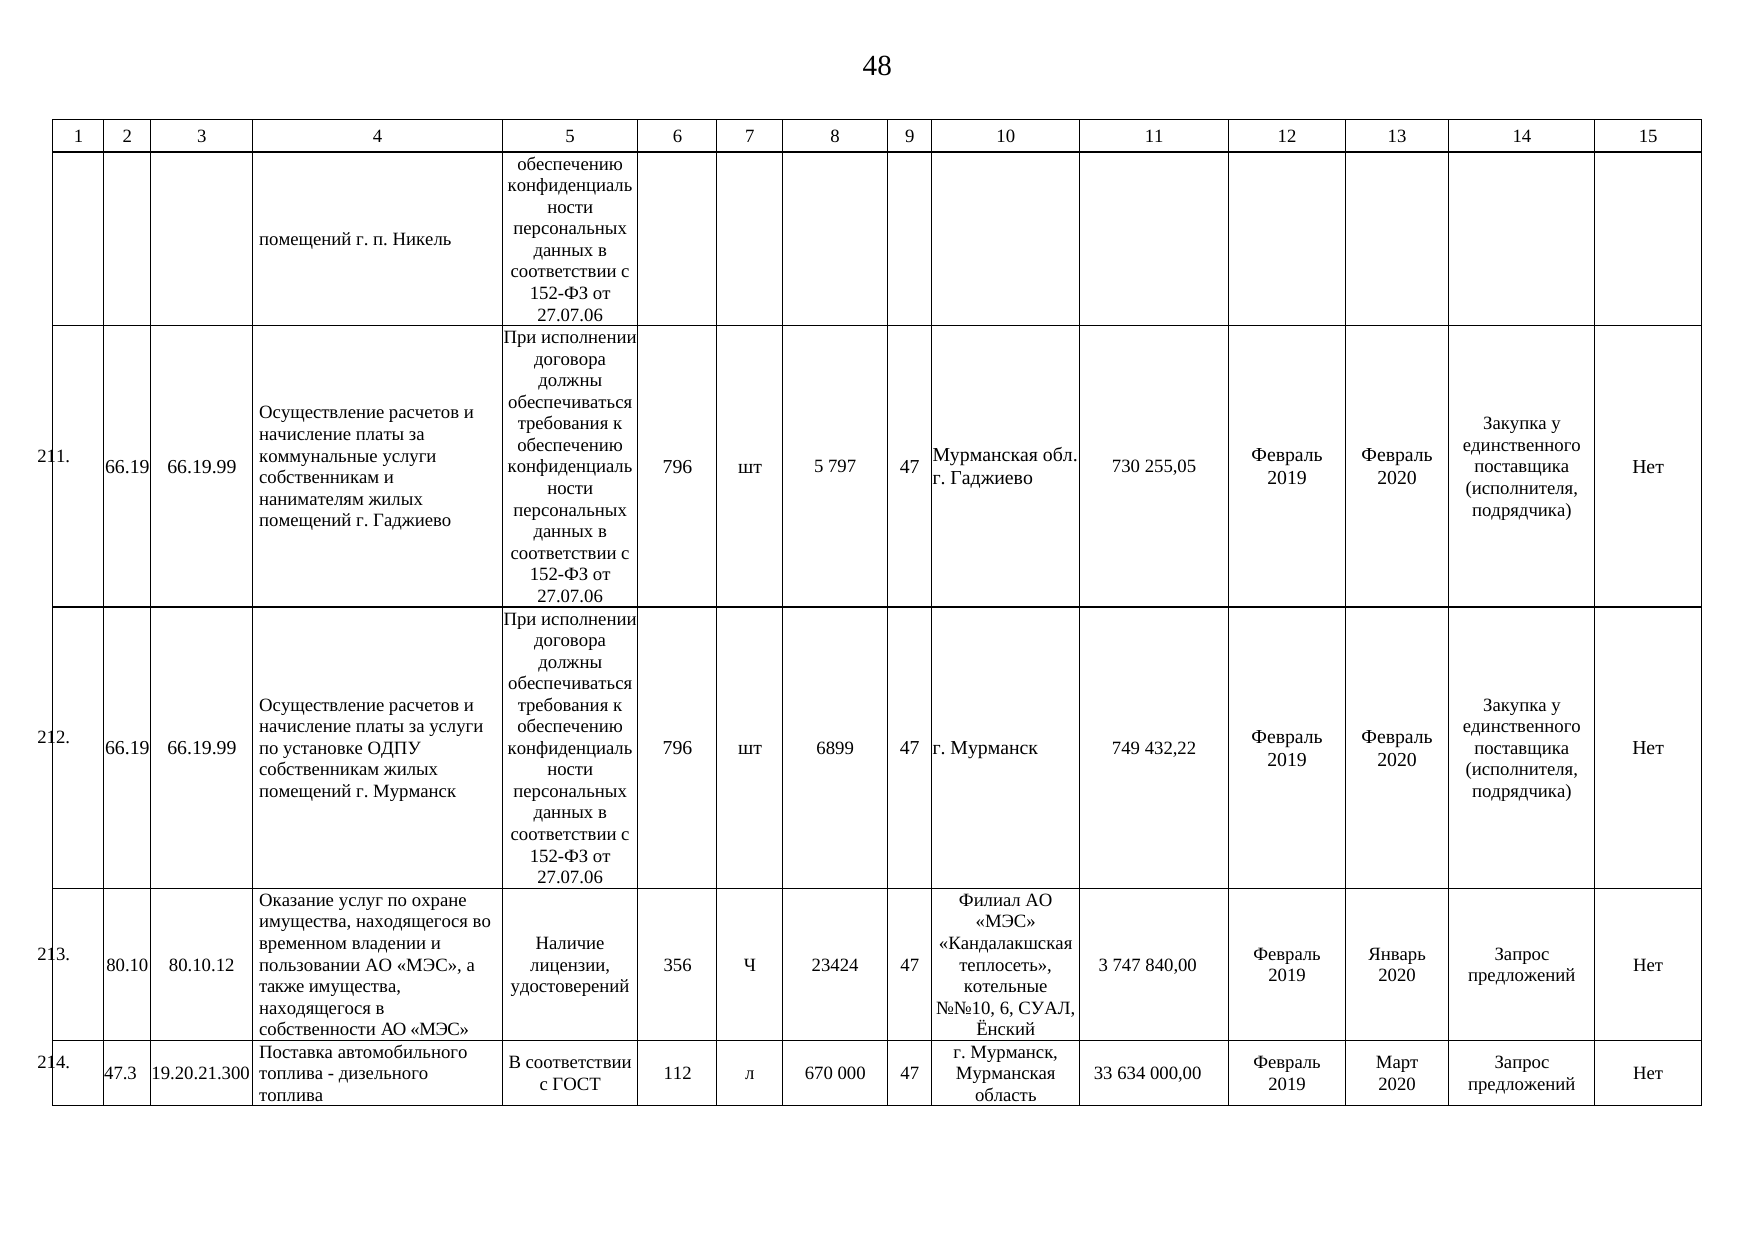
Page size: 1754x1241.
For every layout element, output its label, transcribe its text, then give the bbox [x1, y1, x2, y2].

table_header 1 [53, 120, 103, 151]
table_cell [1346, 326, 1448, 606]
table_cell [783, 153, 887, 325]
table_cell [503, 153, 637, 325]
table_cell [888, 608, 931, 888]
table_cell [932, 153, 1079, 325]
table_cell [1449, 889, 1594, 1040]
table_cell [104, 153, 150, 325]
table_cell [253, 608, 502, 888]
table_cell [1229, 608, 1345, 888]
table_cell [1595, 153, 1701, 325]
table_header 11 [1080, 120, 1228, 151]
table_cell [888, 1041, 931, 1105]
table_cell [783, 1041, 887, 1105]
table_header 5 [503, 120, 637, 151]
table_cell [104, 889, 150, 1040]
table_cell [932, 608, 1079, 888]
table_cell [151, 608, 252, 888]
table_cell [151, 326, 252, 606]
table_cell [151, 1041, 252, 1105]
table_header 13 [1346, 120, 1448, 151]
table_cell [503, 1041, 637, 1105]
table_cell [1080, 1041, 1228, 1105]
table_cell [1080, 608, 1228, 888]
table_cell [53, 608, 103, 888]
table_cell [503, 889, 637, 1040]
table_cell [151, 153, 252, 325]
table_header 2 [104, 120, 150, 151]
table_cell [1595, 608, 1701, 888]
table_header 9 [888, 120, 931, 151]
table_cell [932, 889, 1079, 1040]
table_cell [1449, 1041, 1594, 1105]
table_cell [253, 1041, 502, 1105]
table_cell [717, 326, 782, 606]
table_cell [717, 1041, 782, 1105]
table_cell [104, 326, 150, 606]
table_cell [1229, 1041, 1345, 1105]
table_header 8 [783, 120, 887, 151]
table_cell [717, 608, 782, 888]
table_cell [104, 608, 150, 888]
table_header 3 [151, 120, 252, 151]
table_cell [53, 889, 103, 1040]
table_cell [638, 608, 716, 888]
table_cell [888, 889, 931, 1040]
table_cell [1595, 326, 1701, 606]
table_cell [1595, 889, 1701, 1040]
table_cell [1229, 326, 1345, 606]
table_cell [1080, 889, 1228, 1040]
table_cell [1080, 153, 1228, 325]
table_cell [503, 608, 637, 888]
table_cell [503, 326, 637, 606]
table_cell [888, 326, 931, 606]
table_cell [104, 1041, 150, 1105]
table_header 15 [1595, 120, 1701, 151]
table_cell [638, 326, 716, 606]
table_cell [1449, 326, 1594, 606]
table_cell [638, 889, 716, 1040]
table_header 6 [638, 120, 716, 151]
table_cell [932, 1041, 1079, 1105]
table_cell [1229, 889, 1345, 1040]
table_header 10 [932, 120, 1079, 151]
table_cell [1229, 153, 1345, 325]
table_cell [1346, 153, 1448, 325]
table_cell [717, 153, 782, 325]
table_header 12 [1229, 120, 1345, 151]
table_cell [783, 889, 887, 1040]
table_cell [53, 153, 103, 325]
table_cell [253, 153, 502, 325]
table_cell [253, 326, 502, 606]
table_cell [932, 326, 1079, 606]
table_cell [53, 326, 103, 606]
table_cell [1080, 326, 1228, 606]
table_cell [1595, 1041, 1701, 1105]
table_header 14 [1449, 120, 1594, 151]
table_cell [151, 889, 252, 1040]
table_header 4 [253, 120, 502, 151]
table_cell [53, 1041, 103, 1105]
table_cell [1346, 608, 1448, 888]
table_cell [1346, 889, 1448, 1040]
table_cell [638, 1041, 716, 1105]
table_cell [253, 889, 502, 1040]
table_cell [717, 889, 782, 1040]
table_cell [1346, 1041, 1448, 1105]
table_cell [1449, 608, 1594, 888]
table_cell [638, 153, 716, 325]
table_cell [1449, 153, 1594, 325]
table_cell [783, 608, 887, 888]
table_header 7 [717, 120, 782, 151]
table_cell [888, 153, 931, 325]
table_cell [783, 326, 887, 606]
